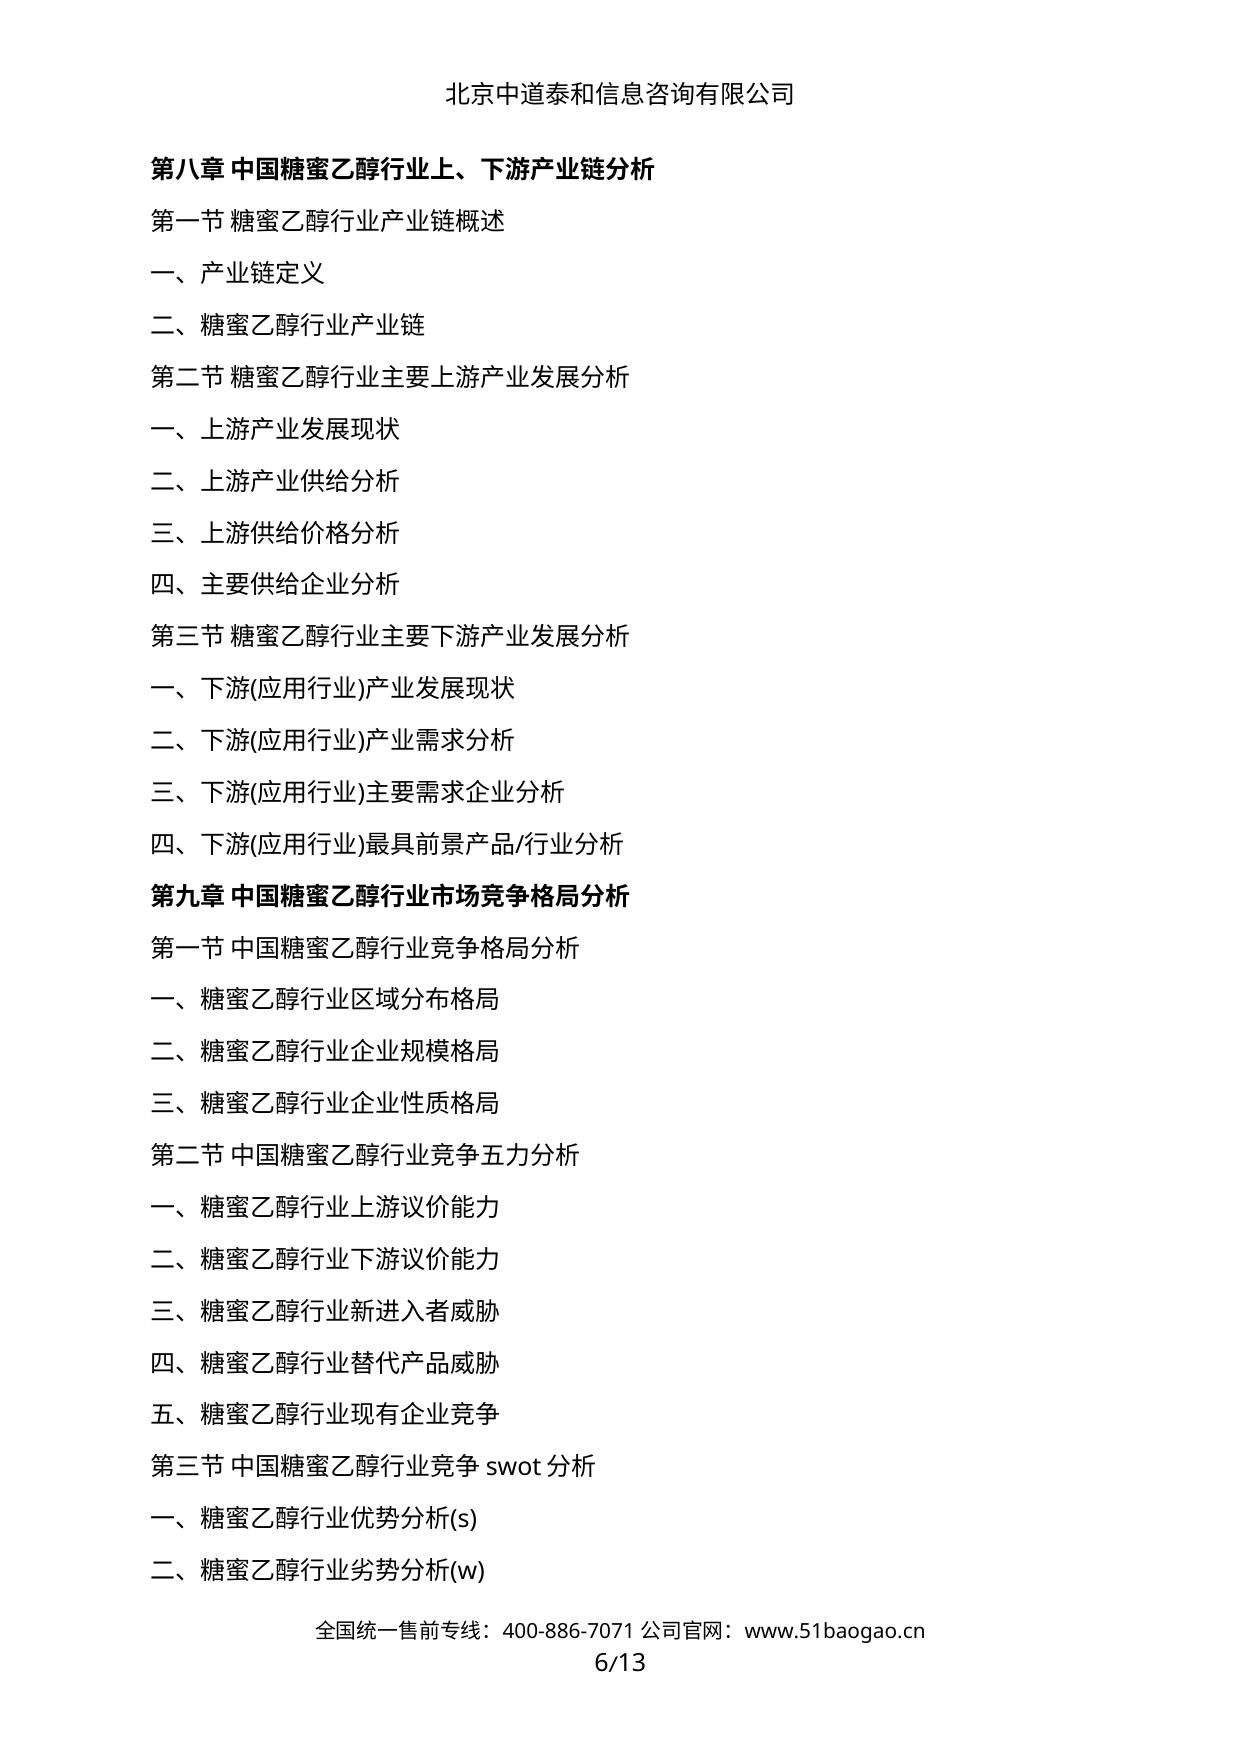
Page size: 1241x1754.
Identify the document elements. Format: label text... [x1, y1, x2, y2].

text 四、糖蜜乙醇行业替代产品威胁 [150, 1343, 1090, 1379]
text 三、糖蜜乙醇行业企业性质格局 [150, 1084, 1090, 1120]
text 二、糖蜜乙醇行业产业链 [150, 306, 1090, 342]
text 第八章 中国糖蜜乙醇行业上、下游产业链分析 [150, 150, 1090, 186]
text 一、上游产业发展现状 [150, 409, 1090, 446]
text 第二节 糖蜜乙醇行业主要上游产业发展分析 [150, 357, 1090, 394]
text 一、产业链定义 [150, 254, 1090, 290]
text 二、下游(应用行业)产业需求分析 [150, 721, 1090, 757]
text 第九章 中国糖蜜乙醇行业市场竞争格局分析 [150, 876, 1090, 912]
text 第三节 中国糖蜜乙醇行业竞争swot分析 [150, 1447, 1090, 1483]
text 二、糖蜜乙醇行业下游议价能力 [150, 1239, 1090, 1276]
text 三、上游供给价格分析 [150, 513, 1090, 549]
text 第二节 中国糖蜜乙醇行业竞争五力分析 [150, 1136, 1090, 1172]
text 五、糖蜜乙醇行业现有企业竞争 [150, 1395, 1090, 1431]
text 二、糖蜜乙醇行业企业规模格局 [150, 1032, 1090, 1068]
text 一、下游(应用行业)产业发展现状 [150, 669, 1090, 705]
text 第一节 糖蜜乙醇行业产业链概述 [150, 202, 1090, 238]
text 三、下游(应用行业)主要需求企业分析 [150, 772, 1090, 809]
text 二、糖蜜乙醇行业劣势分析(w) [150, 1551, 1090, 1587]
text 一、糖蜜乙醇行业区域分布格局 [150, 980, 1090, 1016]
text 第三节 糖蜜乙醇行业主要下游产业发展分析 [150, 617, 1090, 653]
text 三、糖蜜乙醇行业新进入者威胁 [150, 1291, 1090, 1327]
text 四、主要供给企业分析 [150, 565, 1090, 601]
text 第一节 中国糖蜜乙醇行业竞争格局分析 [150, 928, 1090, 964]
text 二、上游产业供给分析 [150, 461, 1090, 497]
text 一、糖蜜乙醇行业优势分析(s) [150, 1499, 1090, 1535]
text 四、下游(应用行业)最具前景产品/行业分析 [150, 824, 1090, 861]
text 一、糖蜜乙醇行业上游议价能力 [150, 1187, 1090, 1224]
